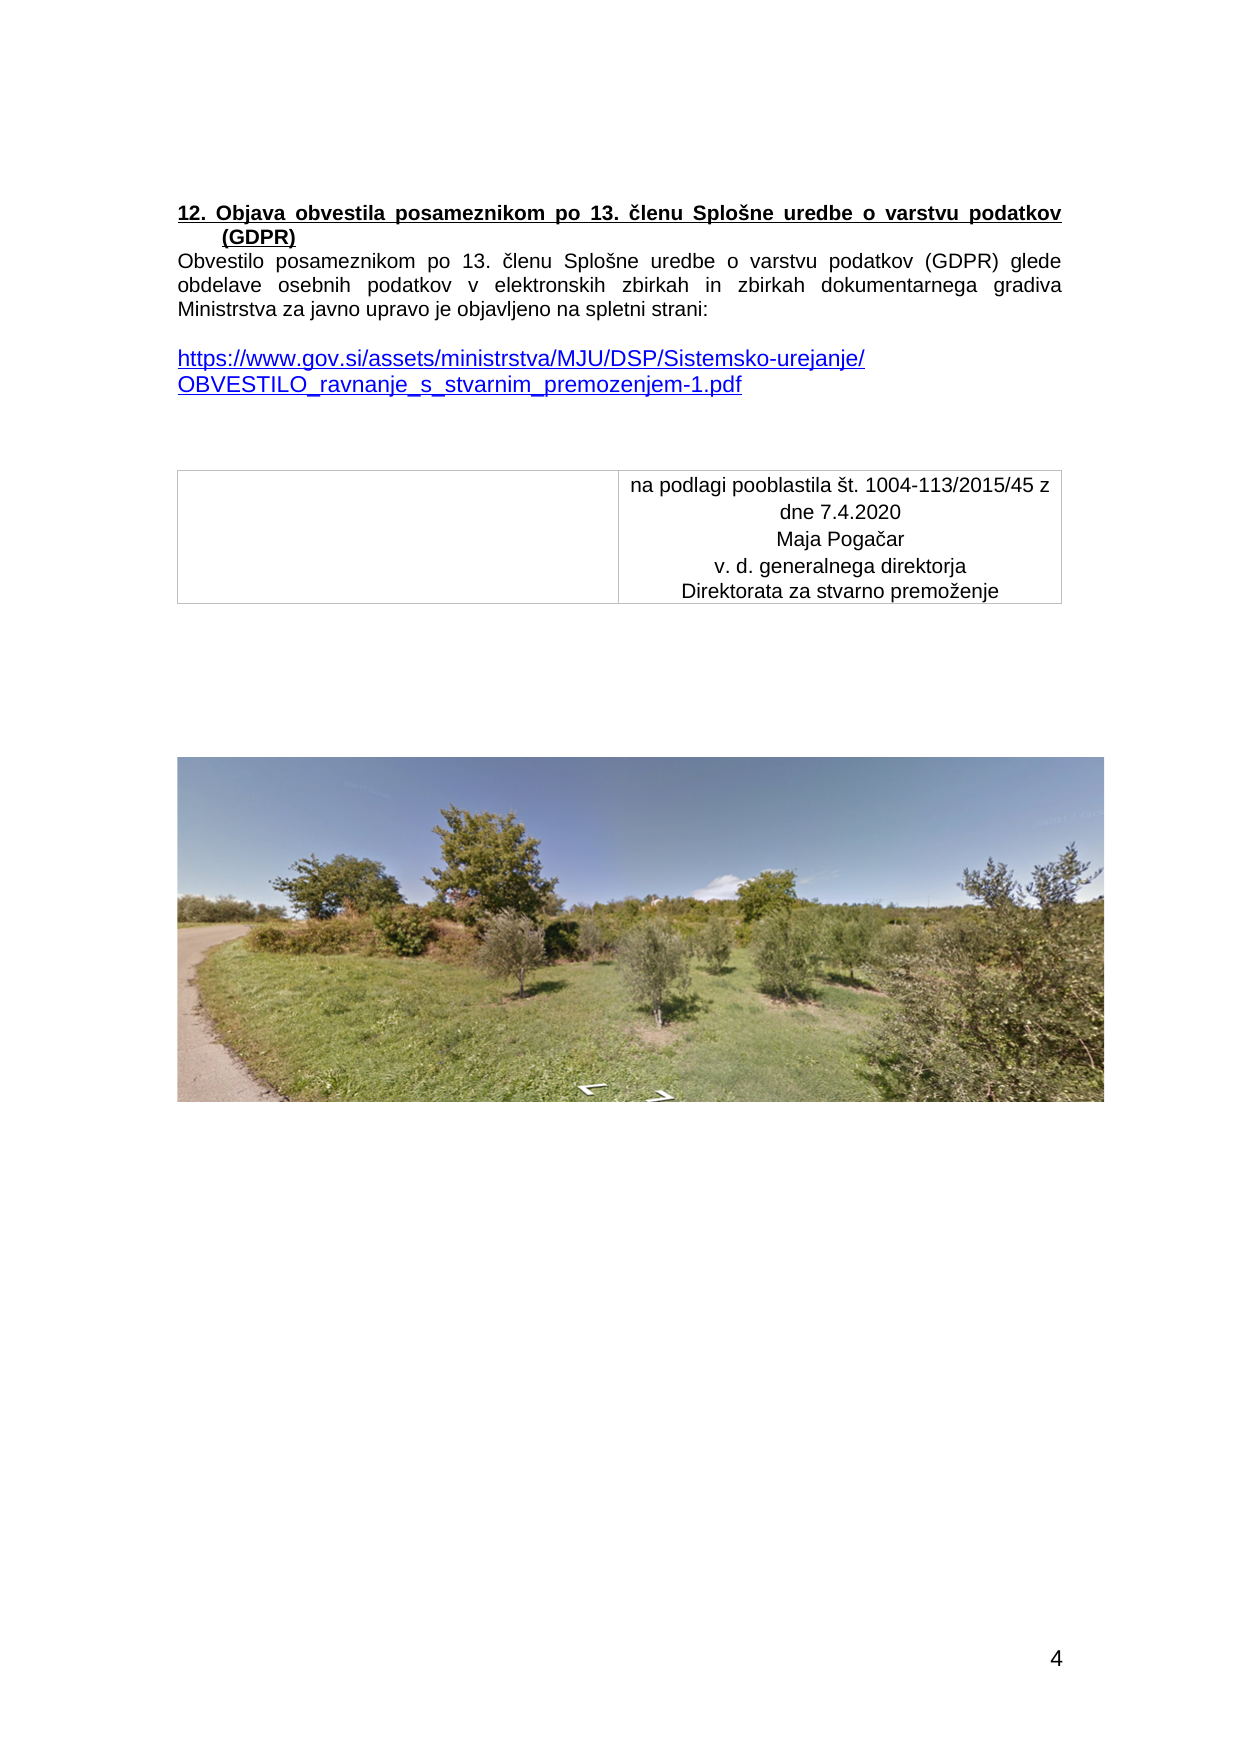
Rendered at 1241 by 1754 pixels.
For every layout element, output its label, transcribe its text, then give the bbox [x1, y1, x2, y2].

table_header na podlagi pooblastila št. 1004-113/2015/45 z dne 7.4.2020 Maja Pogačar v. d. generalnega direktorja Direktorata za stvarno premoženje [619, 471, 1061, 603]
text https://www.gov.si/assets/ministrstva/MJU/DSP/Sistemsko-urejanje/OBVESTILO_ravnanje_s_stvarnim_premozenjem-1.pdf [177, 345, 1063, 398]
text Obvestilo posameznikom po 13. členu Splošne uredbe o varstvu podatkov (GDPR) glede obdelave osebnih podatkov v elektronskih zbirkah in zbirkah dokumentarnega gradiva Ministrstva za javno upravo je objavljeno na spletni strani: [177, 249, 1063, 321]
table_header [178, 471, 618, 603]
picture [177, 757, 1105, 1102]
text 12. Objava obvestila posameznikom po 13. členu Splošne uredbe o varstvu podatkov (GDPR) [177, 201, 1063, 249]
